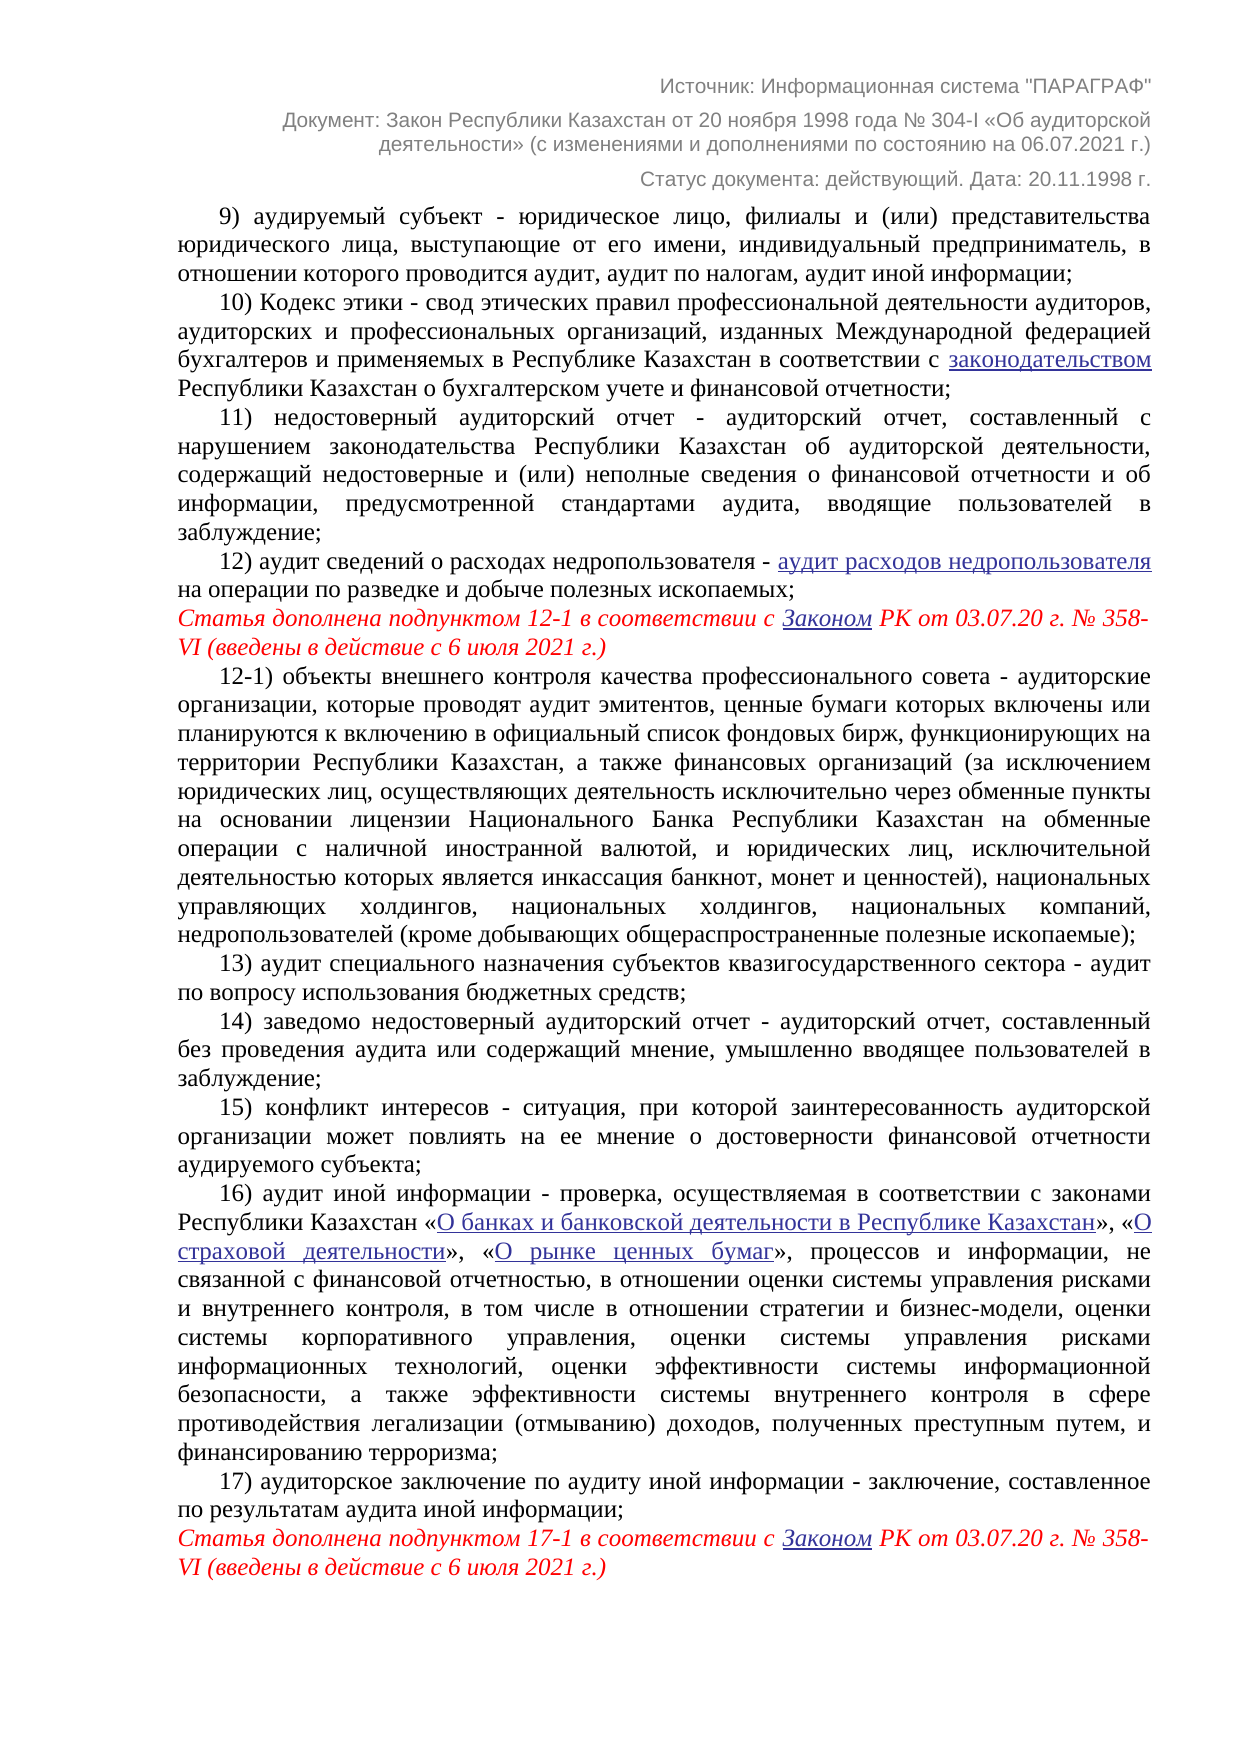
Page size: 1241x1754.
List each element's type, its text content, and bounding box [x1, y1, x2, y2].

text 12) аудит сведений о расходах недропользователя - аудит расходов недропользователя на операции по разведке и добыче полезных ископаемых; [177, 546, 1152, 603]
text 10) Кодекс этики - свод этических правил профессиональной деятельности аудиторов, аудиторских и профессиональных организаций, изданных Международной федерацией бухгалтеров и применяемых в Республике Казахстан в соответствии с законодательством Республики Казахстан о бухгалтерском учете и финансовой отчетности; [177, 287, 1152, 402]
text 16) аудит иной информации - проверка, осуществляемая в соответствии с законами Республики Казахстан «О банках и банковской деятельности в Республике Казахстан», «О страховой деятельности», «О рынке ценных бумаг», процессов и информации, не связанной с финансовой отчетностью, в отношении оценки системы управления рисками и внутреннего контроля, в том числе в отношении стратегии и бизнес-модели, оценки системы корпоративного управления, оценки системы управления рисками информационных технологий, оценки эффективности системы информационной безопасности, а также эффективности системы внутреннего контроля в сфере противодействия легализации (отмыванию) доходов, полученных преступным путем, и финансированию терроризма; [177, 1178, 1152, 1466]
text 9) аудируемый субъект - юридическое лицо, филиалы и (или) представительства юридического лица, выступающие от его имени, индивидуальный предприниматель, в отношении которого проводится аудит, аудит по налогам, аудит иной информации; [177, 201, 1152, 287]
text 15) конфликт интересов - ситуация, при которой заинтересованность аудиторской организации может повлиять на ее мнение о достоверности финансовой отчетности аудируемого субъекта; [177, 1092, 1152, 1178]
text 13) аудит специального назначения субъектов квазигосударственного сектора - аудит по вопросу использования бюджетных средств; [177, 948, 1152, 1006]
text 12-1) объекты внешнего контроля качества профессионального совета - аудиторские организации, которые проводят аудит эмитентов, ценные бумаги которых включены или планируются к включению в официальный список фондовых бирж, функционирующих на территории Республики Казахстан, а также финансовых организаций (за исключением юридических лиц, осуществляющих деятельность исключительно через обменные пункты на основании лицензии Национального Банка Республики Казахстан на обменные операции с наличной иностранной валютой, и юридических лиц, исключительной деятельностью которых является инкассация банкнот, монет и ценностей), национальных управляющих холдингов, национальных холдингов, национальных компаний, недропользователей (кроме добывающих общераспространенные полезные ископаемые); [177, 661, 1152, 948]
text Статья дополнена подпунктом 17-1 в соответствии с Законом РК от 03.07.20 г. № 358-VI (введены в действие с 6 июля 2021 г.) [177, 1523, 1152, 1581]
text 14) заведомо недостоверный аудиторский отчет - аудиторский отчет, составленный без проведения аудита или содержащий мнение, умышленно вводящее пользователей в заблуждение; [177, 1006, 1152, 1092]
text Статья дополнена подпунктом 12-1 в соответствии с Законом РК от 03.07.20 г. № 358-VI (введены в действие с 6 июля 2021 г.) [177, 603, 1152, 661]
text 11) недостоверный аудиторский отчет - аудиторский отчет, составленный с нарушением законодательства Республики Казахстан об аудиторской деятельности, содержащий недостоверные и (или) неполные сведения о финансовой отчетности и об информации, предусмотренной стандартами аудита, вводящие пользователей в заблуждение; [177, 402, 1152, 546]
text 17) аудиторское заключение по аудиту иной информации - заключение, составленное по результатам аудита иной информации; [177, 1466, 1152, 1523]
